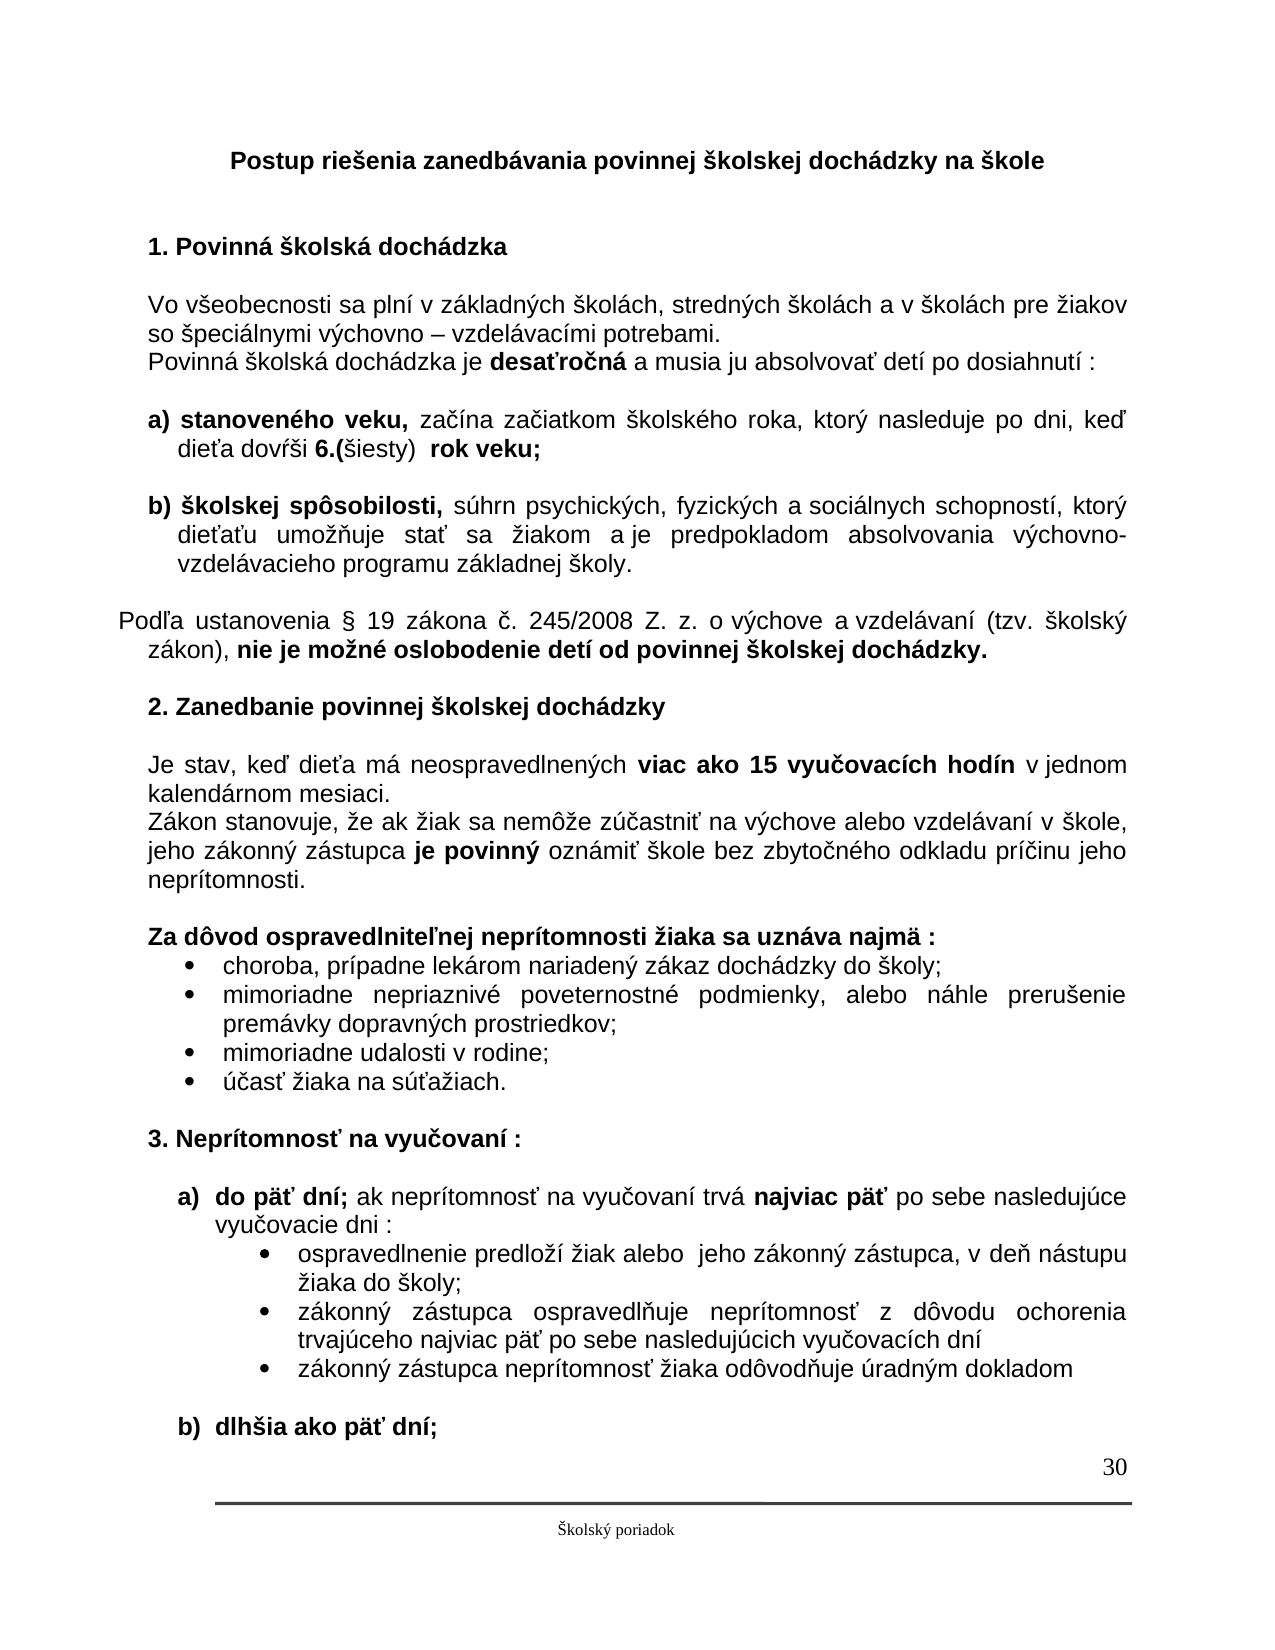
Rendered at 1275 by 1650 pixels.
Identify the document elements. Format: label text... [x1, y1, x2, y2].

list ospravedlnenie predloží žiak alebo jeho zákonný zástupca, v deň nástupu žiaka do školy; [260, 1239, 1127, 1297]
list zákonný zástupca ospravedlňuje neprítomnosť z dôvodu ochorenia trvajúceho najviac päť po sebe nasledujúcich vyučovacích dní [260, 1297, 1127, 1354]
text 2. Zanedbanie povinnej školskej dochádzky [148, 692, 1127, 721]
list dlhšia ako päť dní; [177, 1412, 1127, 1441]
list účasť žiaka na súťažiach. [185, 1066, 1127, 1095]
text Povinná školská dochádzka je desaťročná a musia ju absolvovať detí po dosiahnutí : [148, 347, 1127, 376]
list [260, 1354, 1127, 1383]
text Podľa ustanovenia § 19 zákona č. 245/2008 Z. z. o výchove a vzdelávaní (tzv. školský zákon), nie je možné oslobodenie detí od povinnej školskej dochádzky. [118, 606, 1127, 664]
text Je stav, keď dieťa má neospravedlnených viac ako 15 vyučovacích hodín v jednom kalendárnom mesiaci. [148, 750, 1127, 807]
text Postup riešenia zanedbávania povinnej školskej dochádzky na škole [148, 146, 1127, 175]
text Zákon stanovuje, že ak žiak sa nemôže zúčastniť na výchove alebo vzdelávaní v škole, jeho zákonný zástupca je povinný oznámiť škole bez zbytočného odkladu príčinu jeho neprítomnosti. [148, 807, 1127, 894]
text b) školskej spôsobilosti, súhrn psychických, fyzických a sociálnych schopností, ktorý dieťaťu umožňuje stať sa žiakom a je predpokladom absolvovania výchovno-vzdelávacieho programu základnej školy. [148, 491, 1127, 577]
list mimoriadne nepriaznivé poveternostné podmienky, alebo náhle prerušenie premávky dopravných prostriedkov; [185, 980, 1127, 1038]
list choroba, prípadne lekárom nariadený zákaz dochádzky do školy; [185, 951, 1127, 980]
list mimoriadne udalosti v rodine; [185, 1038, 1127, 1066]
list do päť dní; ak neprítomnosť na vyučovaní trvá najviac päť po sebe nasledujúce vyučovacie dni : [177, 1182, 1127, 1239]
text Za dôvod ospravedlniteľnej neprítomnosti žiaka sa uznáva najmä : [148, 922, 1127, 951]
text 3. Neprítomnosť na vyučovaní : [118, 1124, 1127, 1153]
text Vo všeobecnosti sa plní v základných školách, stredných školách a v školách pre žiakov so špeciálnymi výchovno – vzdelávacími potrebami. [148, 290, 1127, 347]
text a) stanoveného veku, začína začiatkom školského roka, ktorý nasleduje po dni, keď dieťa dovŕši 6.(šiesty) rok veku; [148, 405, 1127, 462]
text 1. Povinná školská dochádzka [148, 232, 1127, 261]
